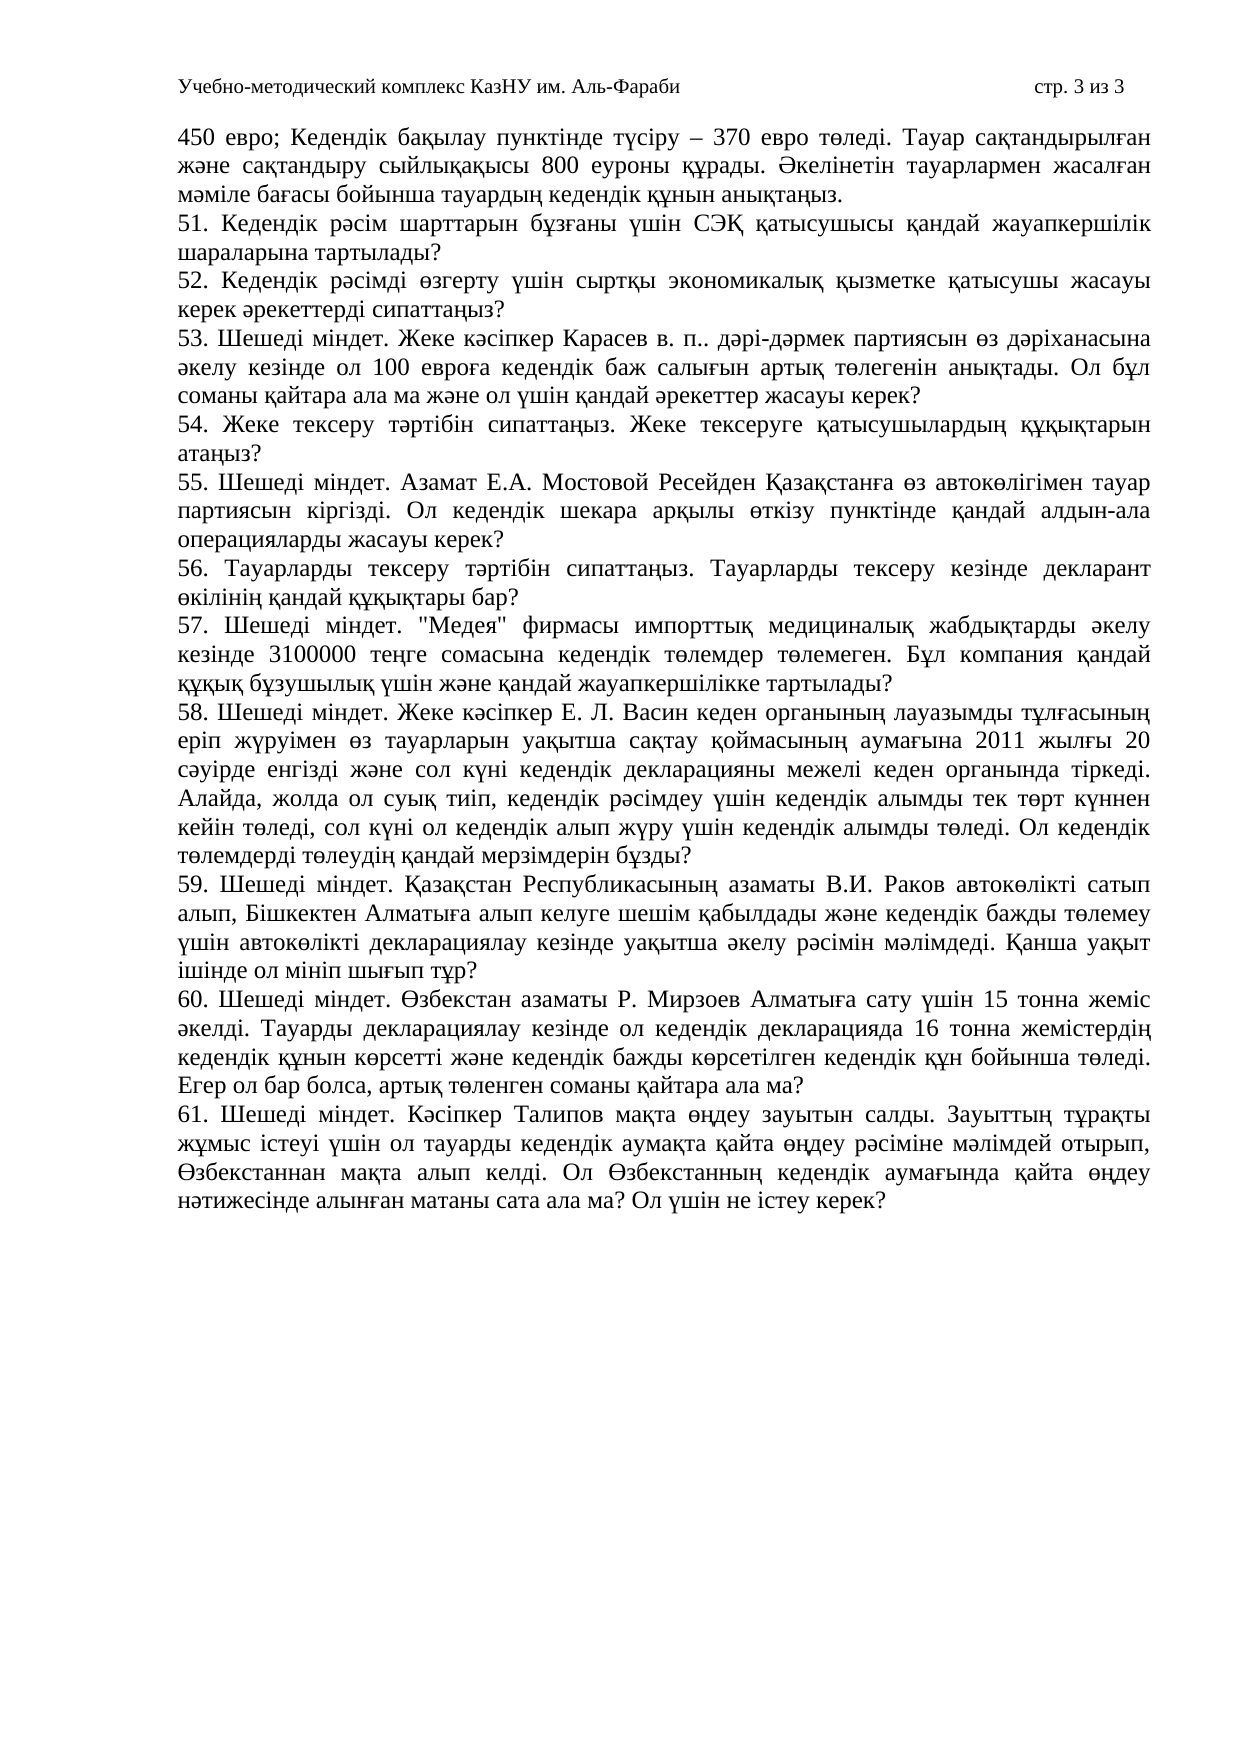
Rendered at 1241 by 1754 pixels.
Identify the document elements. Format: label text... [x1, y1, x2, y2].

text 56. Тауарларды тексеру тәртібін сипаттаңыз. Тауарларды тексеру кезінде декларант өкілінің қандай құқықтары бар? [177, 553, 1152, 611]
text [177, 122, 1152, 208]
text 60. Шешеді міндет. Өзбекстан азаматы Р. Мирзоев Алматыға сату үшін 15 тонна жеміс әкелді. Тауарды декларациялау кезінде ол кедендік декларацияда 16 тонна жемістердің кедендік құнын көрсетті және кедендік бажды көрсетілген кедендік құн бойынша төледі. Егер ол бар болса, артық төленген соманы қайтара ала ма? [177, 984, 1152, 1099]
text 61. Шешеді міндет. Кәсіпкер Талипов мақта өңдеу зауытын салды. Зауыттың тұрақты жұмыс істеуі үшін ол тауарды кедендік аумақта қайта өңдеу рәсіміне мәлімдей отырып, Өзбекстаннан мақта алып келді. Ол Өзбекстанның кедендік аумағында қайта өңдеу нәтижесінде алынған матаны сата ала ма? Ол үшін не істеу керек? [177, 1099, 1152, 1214]
text 52. Кедендік рәсімді өзгерту үшін сыртқы экономикалық қызметке қатысушы жасауы керек әрекеттерді сипаттаңыз? [177, 266, 1152, 323]
text 59. Шешеді міндет. Қазақстан Республикасының азаматы В.И. Раков автокөлікті сатып алып, Бішкектен Алматыға алып келуге шешім қабылдады және кедендік бажды төлемеу үшін автокөлікті декларациялау кезінде уақытша әкелу рәсімін мәлімдеді. Қанша уақыт ішінде ол мініп шығып тұр? [177, 869, 1152, 984]
text 57. Шешеді міндет. "Медея" фирмасы импорттық медициналық жабдықтарды әкелу кезінде 3100000 теңге сомасына кедендік төлемдер төлемеген. Бұл компания қандай құқық бұзушылық үшін және қандай жауапкершілікке тартылады? [177, 611, 1152, 697]
text 51. Кедендік рәсім шарттарын бұзғаны үшін СЭҚ қатысушысы қандай жауапкершілік шараларына тартылады? [177, 208, 1152, 266]
text 53. Шешеді міндет. Жеке кәсіпкер Карасев в. п.. дәрі-дәрмек партиясын өз дәріханасына әкелу кезінде ол 100 евроға кедендік баж салығын артық төлегенін анықтады. Ол бұл соманы қайтара ала ма және ол үшін қандай әрекеттер жасауы керек? [177, 323, 1152, 409]
text 55. Шешеді міндет. Азамат Е.А. Мостовой Ресейден Қазақстанға өз автокөлігімен тауар партиясын кіргізді. Ол кедендік шекара арқылы өткізу пунктінде қандай алдын-ала операцияларды жасауы керек? [177, 467, 1152, 553]
text 54. Жеке тексеру тәртібін сипаттаңыз. Жеке тексеруге қатысушылардың құқықтарын атаңыз? [177, 409, 1152, 467]
text 58. Шешеді міндет. Жеке кәсіпкер Е. Л. Васин кеден органының лауазымды тұлғасының еріп жүруімен өз тауарларын уақытша сақтау қоймасының аумағына 2011 жылғы 20 сәуірде енгізді және сол күні кедендік декларацияны межелі кеден органында тіркеді. Алайда, жолда ол суық тиіп, кедендік рәсімдеу үшін кедендік алымды тек төрт күннен кейін төледі, сол күні ол кедендік алып жүру үшін кедендік алымды төледі. Ол кедендік төлемдерді төлеудің қандай мерзімдерін бұзды? [177, 697, 1152, 869]
